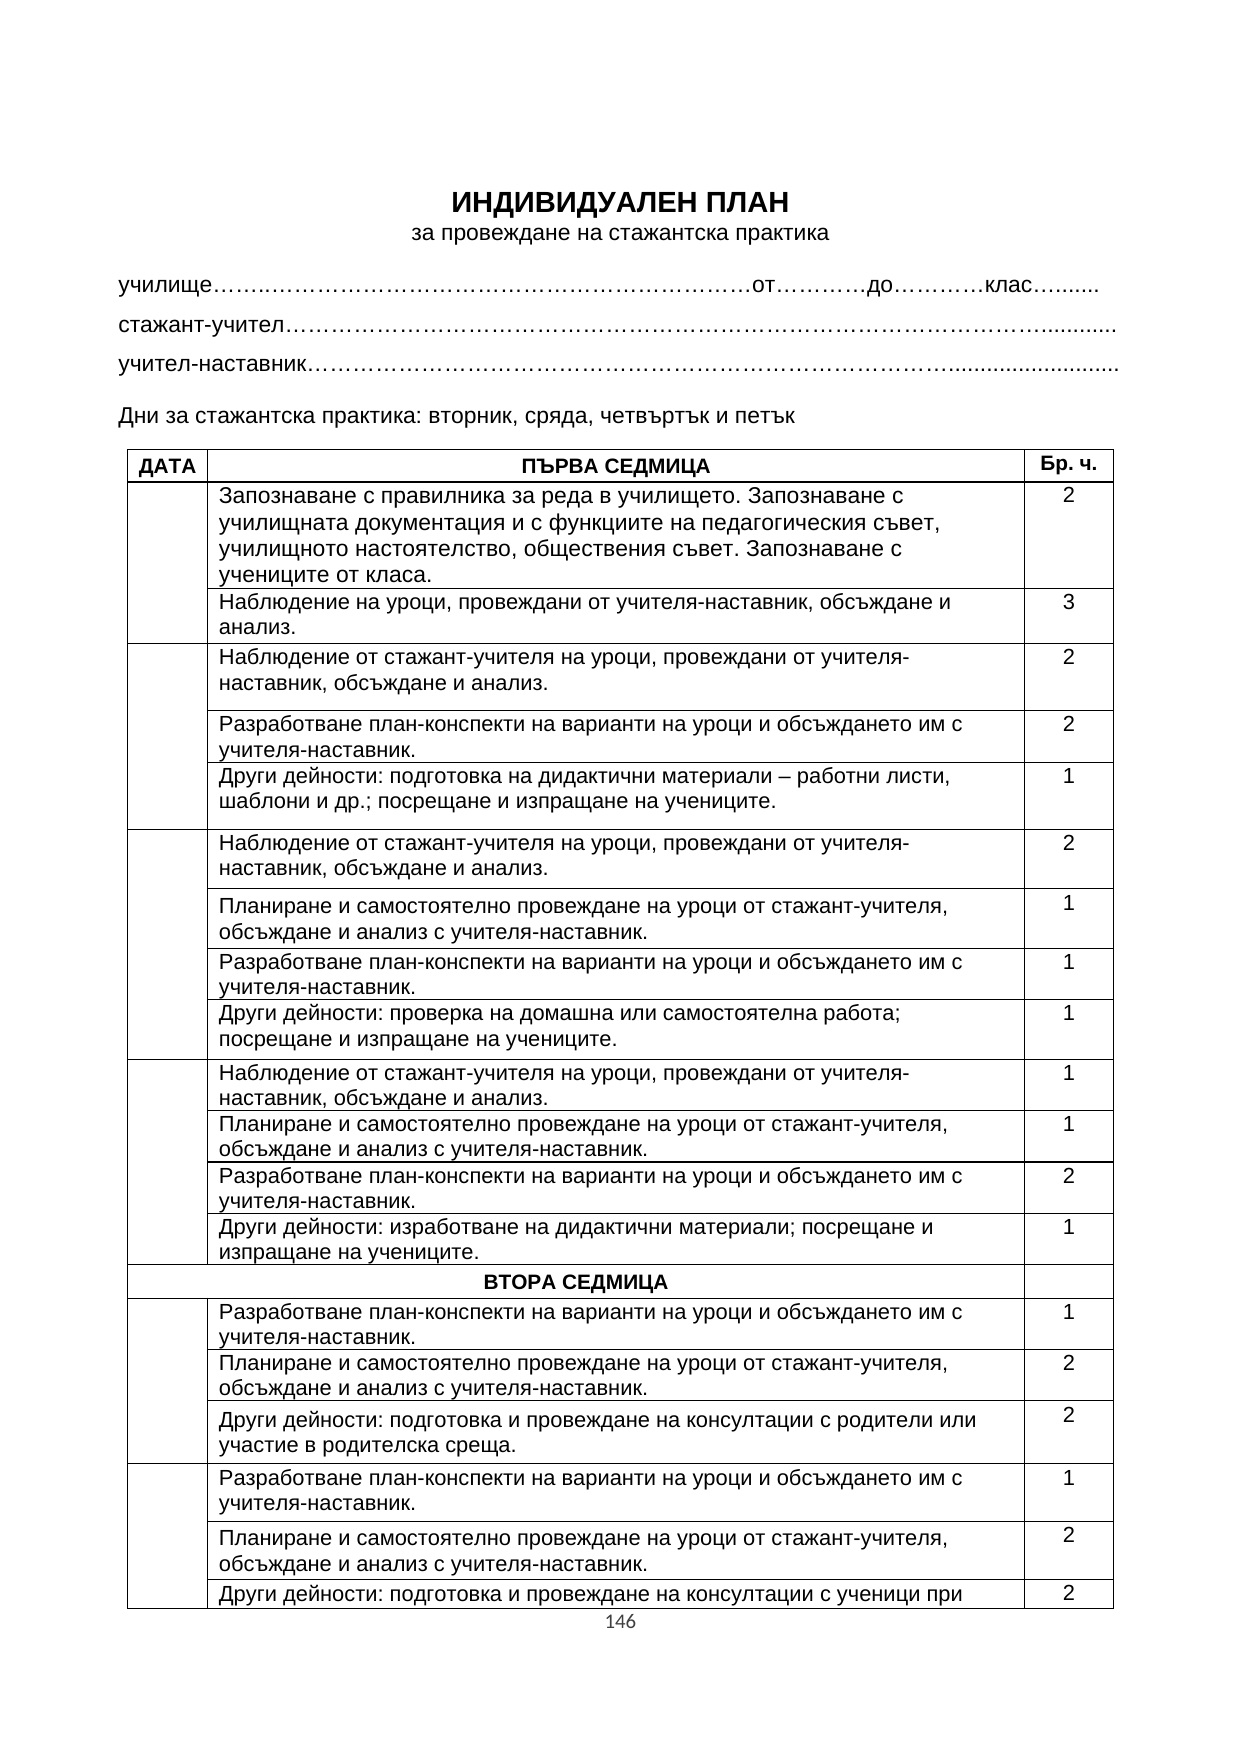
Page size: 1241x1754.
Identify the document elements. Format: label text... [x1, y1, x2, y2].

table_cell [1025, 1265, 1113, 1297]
text стажант-учител………………………………………………………………………………………............ [118, 311, 1122, 337]
text ИНДИВИДУАЛЕН ПЛАН [118, 185, 1122, 219]
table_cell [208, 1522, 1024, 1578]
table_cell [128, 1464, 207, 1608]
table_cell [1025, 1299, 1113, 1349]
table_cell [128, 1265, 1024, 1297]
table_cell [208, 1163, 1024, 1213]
text учител-наставник…………………………………………………………………………........................... [118, 350, 1122, 377]
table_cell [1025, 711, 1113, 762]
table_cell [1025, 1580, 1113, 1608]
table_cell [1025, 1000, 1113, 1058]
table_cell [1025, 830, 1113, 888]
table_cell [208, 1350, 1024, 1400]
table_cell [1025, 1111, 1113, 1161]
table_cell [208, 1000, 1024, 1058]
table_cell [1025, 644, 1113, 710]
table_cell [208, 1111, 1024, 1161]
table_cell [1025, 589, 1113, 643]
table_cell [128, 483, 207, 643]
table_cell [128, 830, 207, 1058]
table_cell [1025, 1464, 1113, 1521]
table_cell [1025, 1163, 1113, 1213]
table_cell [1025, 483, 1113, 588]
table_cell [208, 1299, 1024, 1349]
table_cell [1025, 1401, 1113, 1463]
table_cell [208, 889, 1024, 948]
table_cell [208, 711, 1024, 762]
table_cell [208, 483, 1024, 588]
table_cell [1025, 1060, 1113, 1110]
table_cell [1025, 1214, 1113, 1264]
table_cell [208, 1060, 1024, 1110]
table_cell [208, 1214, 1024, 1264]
text за провеждане на стажантска практика [118, 219, 1122, 245]
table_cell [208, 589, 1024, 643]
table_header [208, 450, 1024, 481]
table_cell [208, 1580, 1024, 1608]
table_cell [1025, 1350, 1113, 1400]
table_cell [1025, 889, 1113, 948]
text училище……..………………………………………………………от…………до…………клас…....... [118, 271, 1122, 298]
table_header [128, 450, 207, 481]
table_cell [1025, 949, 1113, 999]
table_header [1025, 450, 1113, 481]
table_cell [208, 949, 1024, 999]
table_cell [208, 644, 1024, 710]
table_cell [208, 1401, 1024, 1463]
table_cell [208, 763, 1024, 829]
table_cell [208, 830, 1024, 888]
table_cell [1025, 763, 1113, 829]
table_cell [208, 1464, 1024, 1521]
text Дни за стажантска практика: вторник, сряда, четвъртък и петък [118, 402, 1122, 429]
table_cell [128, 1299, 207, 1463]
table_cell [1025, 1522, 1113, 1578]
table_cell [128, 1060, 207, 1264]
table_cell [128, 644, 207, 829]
